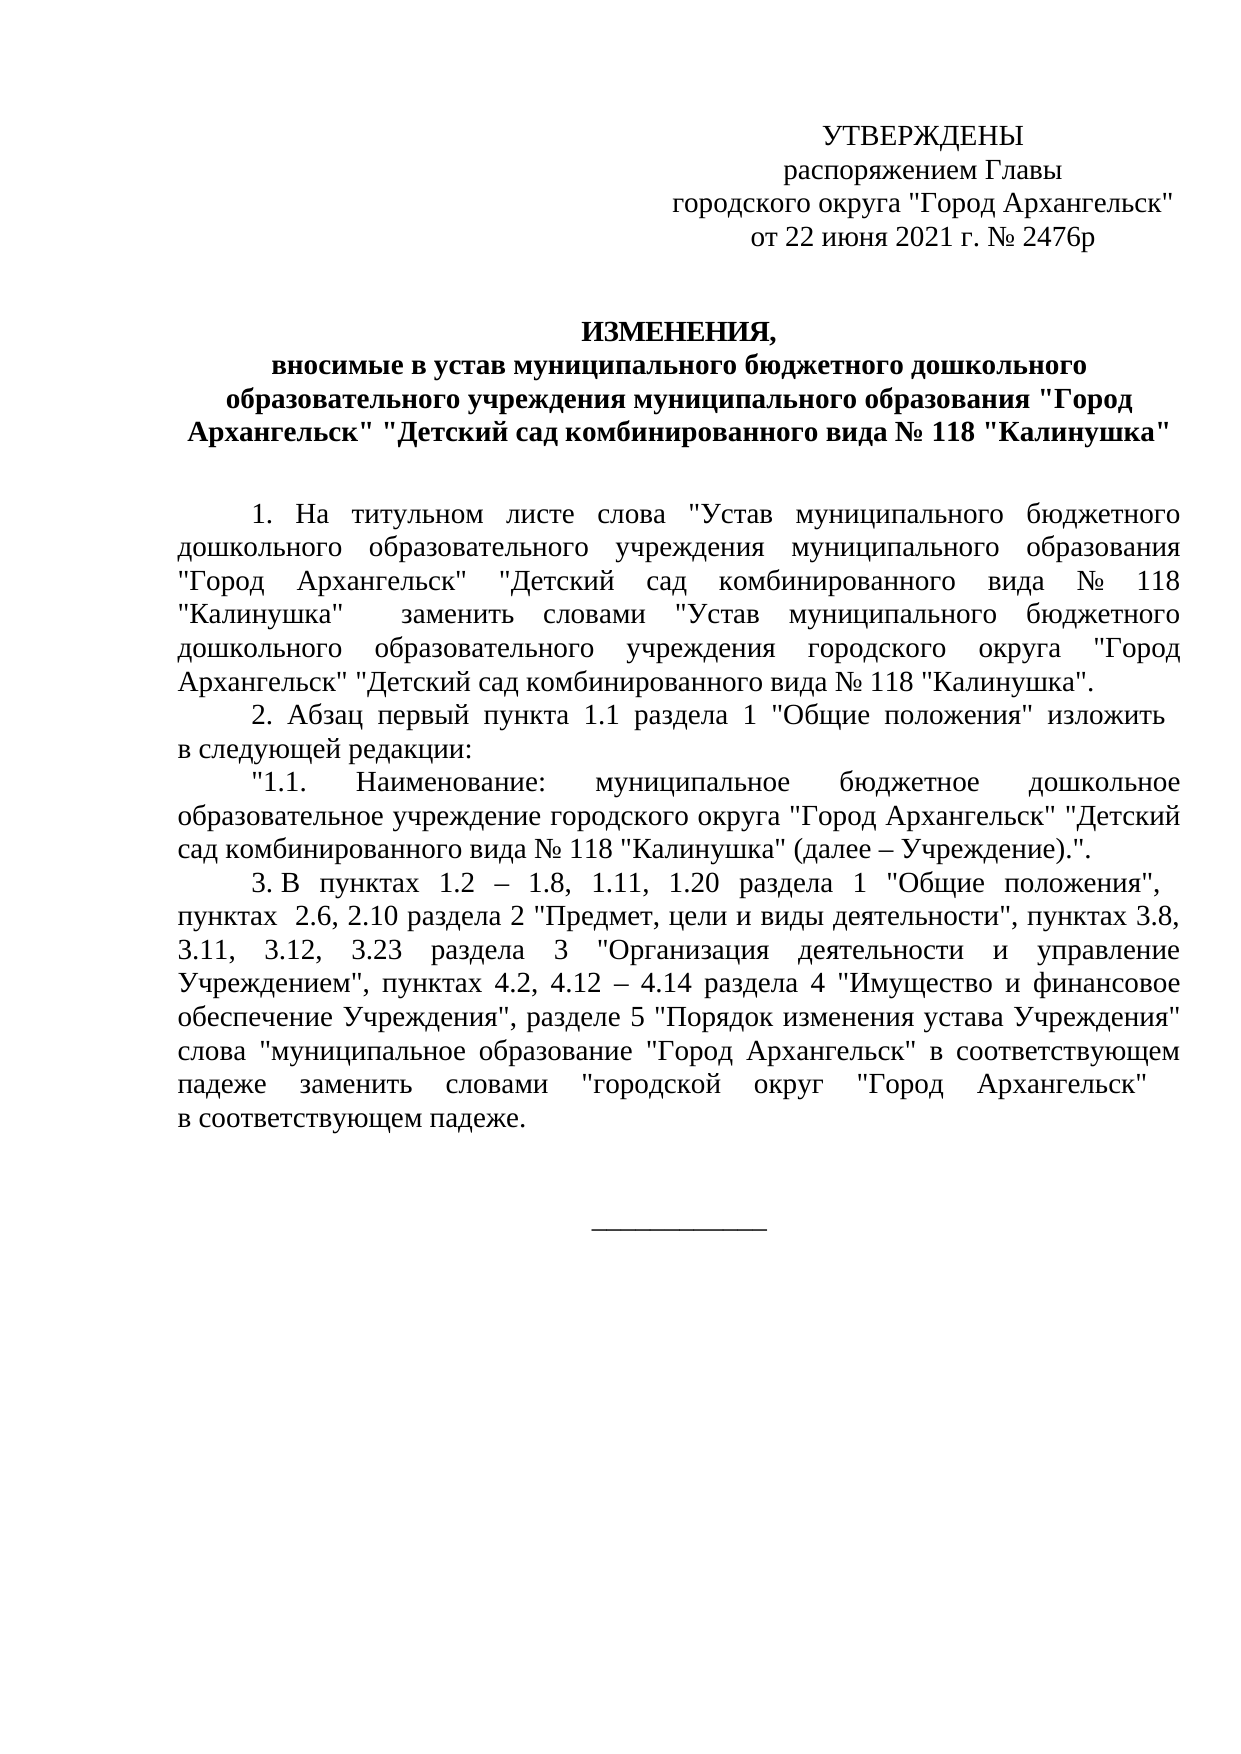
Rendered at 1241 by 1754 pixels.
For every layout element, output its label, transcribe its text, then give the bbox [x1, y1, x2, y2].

text УТВЕРЖДЕНЫ [664, 118, 1181, 152]
text ИЗМЕНЕНИЯ, [177, 314, 1181, 347]
text распоряжением Главы [664, 152, 1181, 185]
text вносимые в устав муниципального бюджетного дошкольного образовательного учреждения муниципального образования "Город Архангельск" "Детский сад комбинированного вида № 118 "Калинушка" [177, 347, 1181, 448]
text ____________ [177, 1200, 1181, 1234]
text "1.1. Наименование: муниципальное бюджетное дошкольное образовательное учреждение городского округа "Город Архангельск" "Детский сад комбинированного вида № 118 "Калинушка" (далее – Учреждение).". [177, 764, 1181, 865]
text от 22 июня 2021 г. № 2476р [664, 219, 1181, 252]
text 2. Абзац первый пункта 1.1 раздела 1 "Общие положения" изложить в следующей редакции: [177, 697, 1181, 764]
text 1. На титульном листе слова "Устав муниципального бюджетного дошкольного образовательного учреждения муниципального образования "Город Архангельск" "Детский сад комбинированного вида № 118 "Калинушка" заменить словами "Устав муниципального бюджетного дошкольного образовательного учреждения городского округа "Город Архангельск" "Детский сад комбинированного вида № 118 "Калинушка". [177, 496, 1181, 697]
text 3. В пунктах 1.2 – 1.8, 1.11, 1.20 раздела 1 "Общие положения", пунктах 2.6, 2.10 раздела 2 "Предмет, цели и виды деятельности", пунктах 3.8, 3.11, 3.12, 3.23 раздела 3 "Организация деятельности и управление Учреждением", пунктах 4.2, 4.12 – 4.14 раздела 4 "Имущество и финансовое обеспечение Учреждения", разделе 5 "Порядок изменения устава Учреждения" слова "муниципальное образование "Город Архангельск" в соответствующем падеже заменить словами "городской округ "Город Архангельск" в соответствующем падеже. [177, 865, 1181, 1133]
text городского округа "Город Архангельск" [664, 185, 1181, 219]
